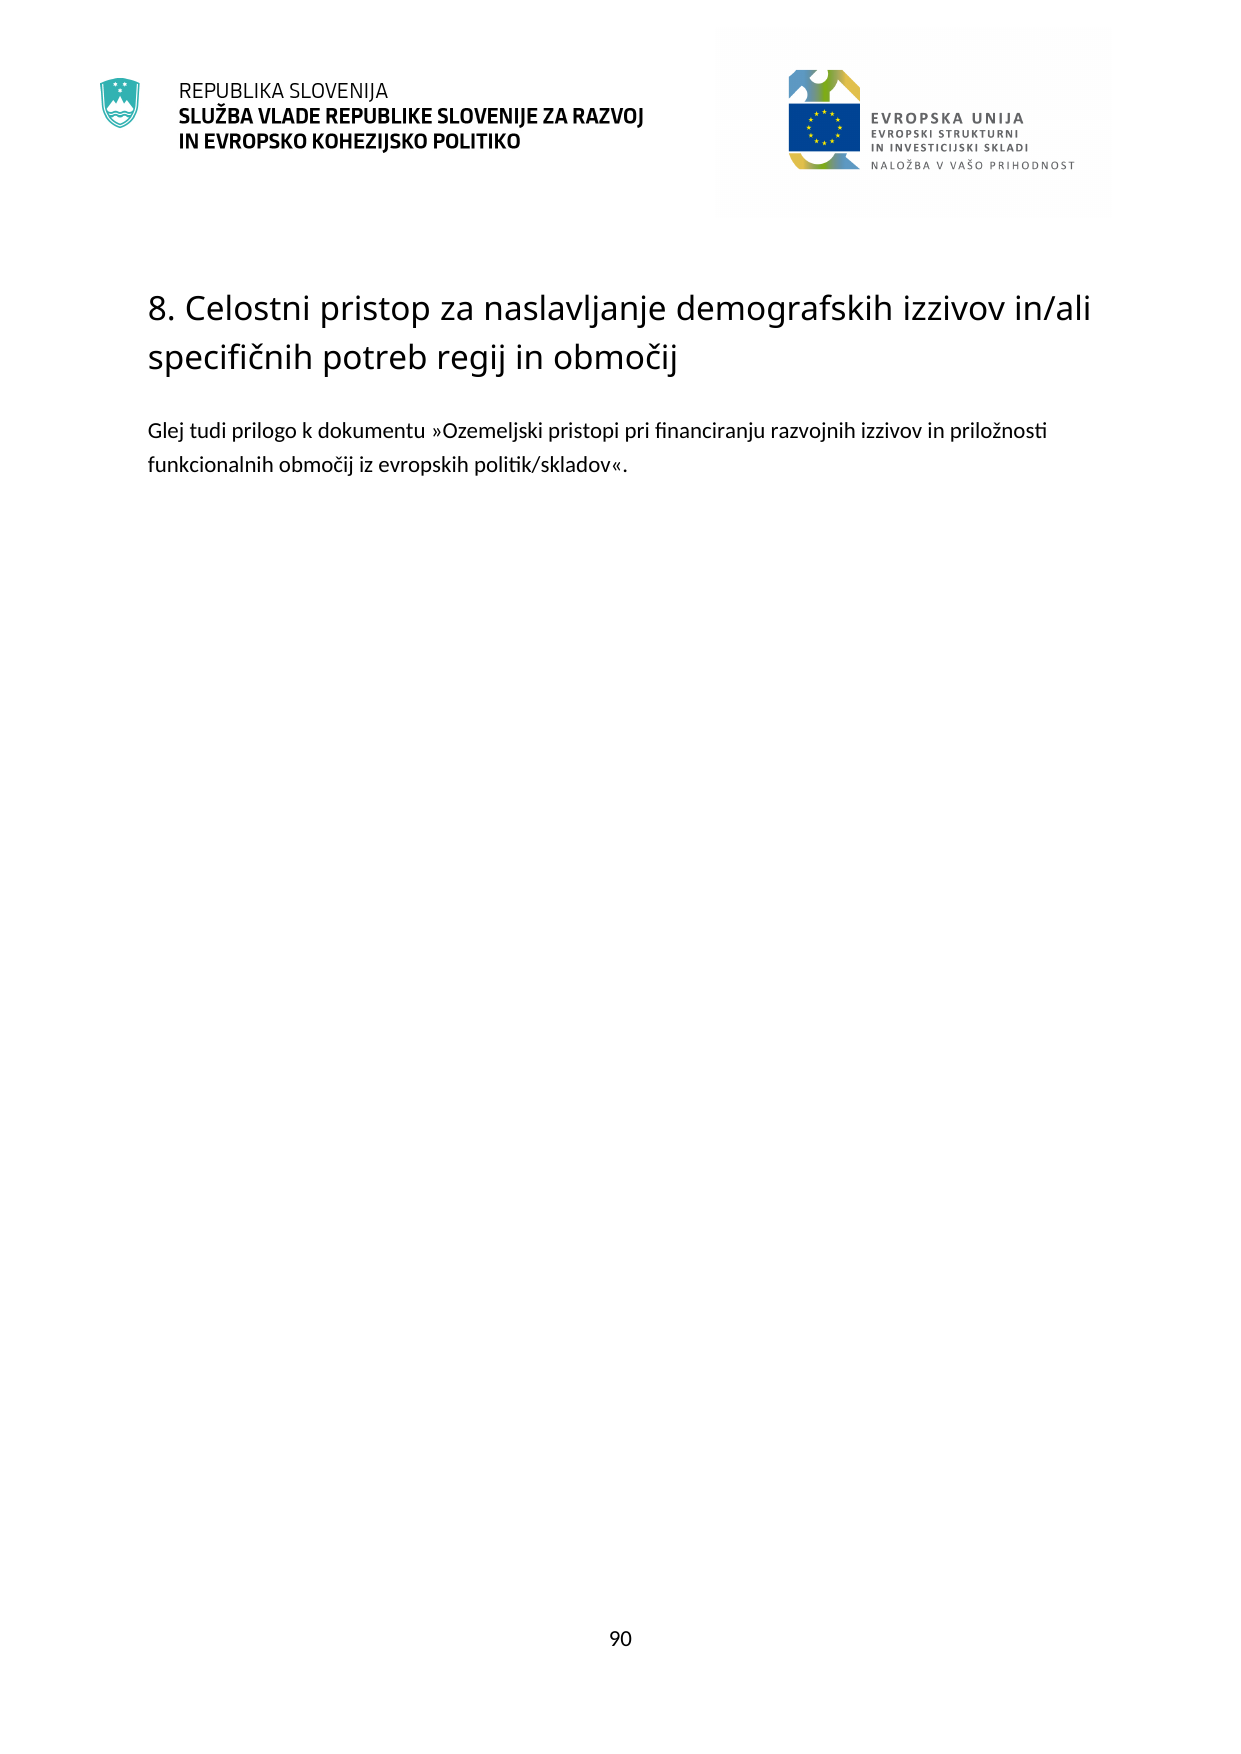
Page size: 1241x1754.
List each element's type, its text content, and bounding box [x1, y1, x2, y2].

picture [100, 78, 644, 155]
subtitle 8. Celostni pristop za naslavljanje demografskih izzivov in/ali specifičnih potreb regij in območij [148, 285, 1093, 379]
text Glej tudi prilogo k dokumentu »Ozemeljski pristopi pri financiranju razvojnih izzivov in priložnosti funkcionalnih območij iz evropskih politik/skladov«. [148, 416, 1093, 478]
picture [715, 27, 1112, 218]
